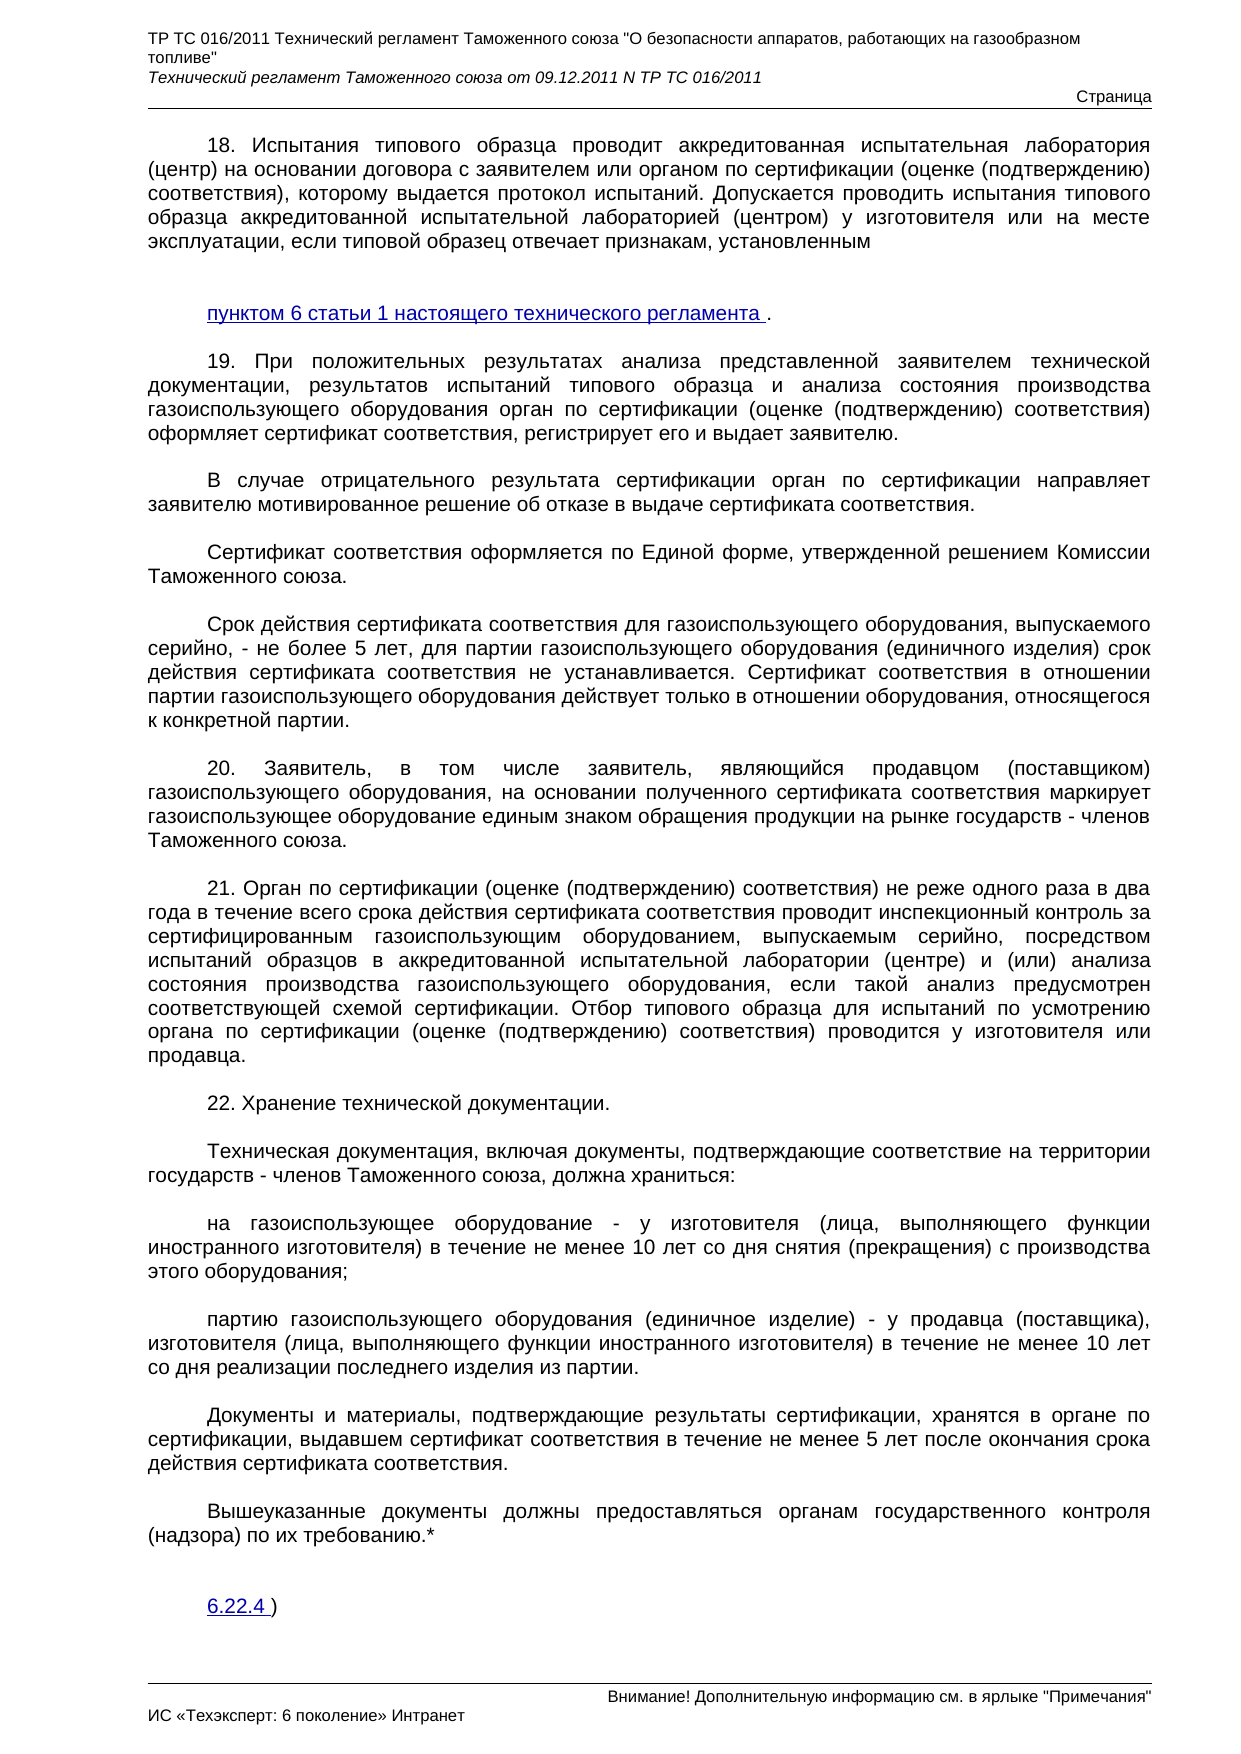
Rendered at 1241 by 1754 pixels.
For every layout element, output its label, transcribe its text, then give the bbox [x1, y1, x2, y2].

text 21. Орган по сертификации (оценке (подтверждению) соответствия) не реже одного раза в два года в течение всего срока действия сертификата соответствия проводит инспекционный контроль за сертифицированным газоиспользующим оборудованием, выпускаемым серийно, посредством испытаний образцов в аккредитованной испытательной лаборатории (центре) и (или) анализа состояния производства газоиспользующего оборудования, если такой анализ предусмотрен соответствующей схемой сертификации. Отбор типового образца для испытаний по усмотрению органа по сертификации (оценке (подтверждению) соответствия) проводится у изготовителя или продавца. [148, 876, 1152, 1067]
text Срок действия сертификата соответствия для газоиспользующего оборудования, выпускаемого серийно, - не более 5 лет, для партии газоиспользующего оборудования (единичного изделия) срок действия сертификата соответствия не устанавливается. Сертификат соответствия в отношении партии газоиспользующего оборудования действует только в отношении оборудования, относящегося к конкретной партии. [148, 612, 1152, 732]
text 20. Заявитель, в том числе заявитель, являющийся продавцом (поставщиком) газоиспользующего оборудования, на основании полученного сертификата соответствия маркирует газоиспользующее оборудование единым знаком обращения продукции на рынке государств - членов Таможенного союза. [148, 756, 1152, 852]
text партию газоиспользующего оборудования (единичное изделие) - у продавца (поставщика), изготовителя (лица, выполняющего функции иностранного изготовителя) в течение не менее 10 лет со дня реализации последнего изделия из партии. [148, 1307, 1152, 1379]
text 18. Испытания типового образца проводит аккредитованная испытательная лаборатория (центр) на основании договора с заявителем или органом по сертификации (оценке (подтверждению) соответствия), которому выдается протокол испытаний. Допускается проводить испытания типового образца аккредитованной испытательной лабораторией (центром) у изготовителя или на месте эксплуатации, если типовой образец отвечает признакам, установленным [148, 133, 1152, 253]
text Вышеуказанные документы должны предоставляться органам государственного контроля (надзора) по их требованию.* [148, 1498, 1152, 1546]
text 22. Хранение технической документации. [148, 1091, 1152, 1115]
text 6.22.4 ) [148, 1594, 1152, 1618]
text Документы и материалы, подтверждающие результаты сертификации, хранятся в органе по сертификации, выдавшем сертификат соответствия в течение не менее 5 лет после окончания срока действия сертификата соответствия. [148, 1403, 1152, 1474]
text 19. При положительных результатах анализа представленной заявителем технической документации, результатов испытаний типового образца и анализа состояния производства газоиспользующего оборудования орган по сертификации (оценке (подтверждению) соответствия) оформляет сертификат соответствия, регистрирует его и выдает заявителю. [148, 348, 1152, 444]
text Техническая документация, включая документы, подтверждающие соответствие на территории государств - членов Таможенного союза, должна храниться: [148, 1139, 1152, 1187]
text В случае отрицательного результата сертификации орган по сертификации направляет заявителю мотивированное решение об отказе в выдаче сертификата соответствия. [148, 468, 1152, 516]
text на газоиспользующее оборудование - у изготовителя (лица, выполняющего функции иностранного изготовителя) в течение не менее 10 лет со дня снятия (прекращения) с производства этого оборудования; [148, 1211, 1152, 1283]
text пунктом 6 статьи 1 настоящего технического регламента . [148, 301, 1152, 324]
text Сертификат соответствия оформляется по Единой форме, утвержденной решением Комиссии Таможенного союза. [148, 540, 1152, 588]
